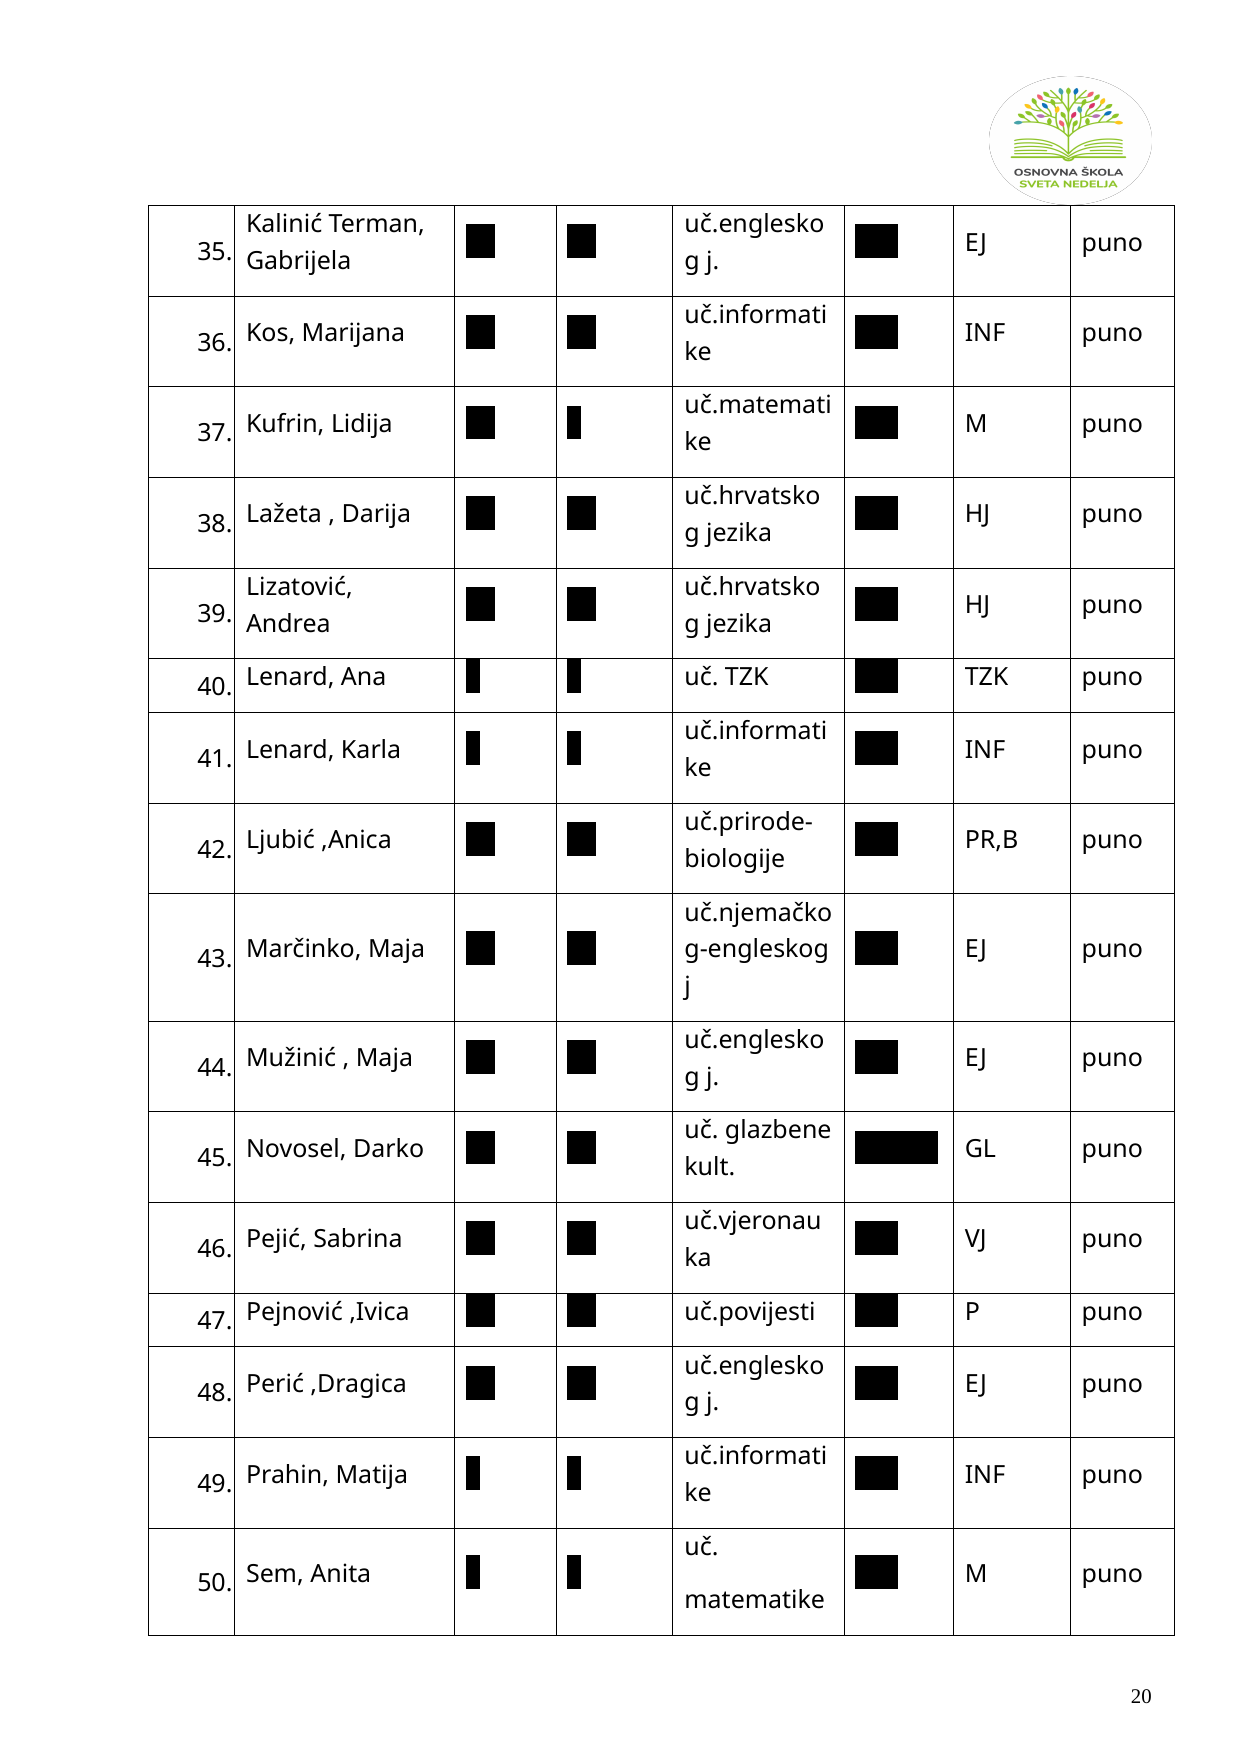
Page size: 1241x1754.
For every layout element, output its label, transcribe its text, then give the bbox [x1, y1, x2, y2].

table_cell [149, 1022, 234, 1111]
table_cell 12 [455, 297, 556, 386]
table_cell [149, 1203, 234, 1292]
table_cell Lenard, Ana [235, 659, 454, 712]
table_cell 28 [455, 1347, 556, 1437]
table_cell puno [1071, 1347, 1174, 1437]
picture [989, 76, 1152, 205]
table_cell Pejnović ,Ivica [235, 1294, 454, 1346]
table_cell Kos, Marijana [235, 297, 454, 386]
table_cell puno [1071, 894, 1174, 1021]
table_cell [149, 297, 234, 386]
table_cell uč.informatike [673, 713, 844, 802]
table_cell HJ [954, 569, 1070, 658]
table_cell 16 [455, 804, 556, 893]
table_cell [149, 659, 234, 712]
table_cell VSS [845, 387, 953, 477]
table_cell VSS [845, 206, 953, 296]
table_cell VSS [845, 1347, 953, 1437]
table_cell 7 [455, 1529, 556, 1635]
table_cell 17 [557, 894, 672, 1021]
table_cell [149, 713, 234, 802]
table_cell [149, 1347, 234, 1437]
table_cell Prahin, Matija [235, 1438, 454, 1527]
table_cell P [954, 1294, 1070, 1346]
table_cell 19 [455, 387, 556, 477]
table_cell VSS [845, 713, 953, 802]
table_cell 20 [455, 478, 556, 567]
table_cell VSS [845, 1529, 953, 1635]
table_cell [149, 894, 234, 1021]
table_cell uč.engleskog j. [673, 1347, 844, 1437]
table_cell INF [954, 713, 1070, 802]
table_cell uč.prirode-biologije [673, 804, 844, 893]
table_cell puno [1071, 713, 1174, 802]
table_cell puno [1071, 1203, 1174, 1292]
table_cell 12 [557, 297, 672, 386]
table_cell puno [1071, 1294, 1174, 1346]
table_cell [149, 206, 234, 296]
table_cell Marčinko, Maja [235, 894, 454, 1021]
table_cell 28 [557, 1294, 672, 1346]
table_cell GL [954, 1112, 1070, 1202]
table_cell [149, 478, 234, 567]
table_cell Novosel, Darko [235, 1112, 454, 1202]
table_cell EJ [954, 1022, 1070, 1111]
table_cell VSS [845, 894, 953, 1021]
table_cell VSS [845, 478, 953, 567]
table_cell 23 [455, 1112, 556, 1202]
table_cell 18 [455, 1022, 556, 1111]
table_cell TZK [954, 659, 1070, 712]
table_cell Pejić, Sabrina [235, 1203, 454, 1292]
table_cell EJ [954, 206, 1070, 296]
table_cell 6 [455, 1438, 556, 1527]
table_cell uč. TZK [673, 659, 844, 712]
table_cell Ljubić ,Anica [235, 804, 454, 893]
table_cell puno [1071, 297, 1174, 386]
table_cell 21 [455, 894, 556, 1021]
table_cell 8 [557, 713, 672, 802]
table_cell VSS [845, 804, 953, 893]
table_cell Lažeta , Darija [235, 478, 454, 567]
table_cell uč.engleskog j. [673, 206, 844, 296]
table_cell [149, 569, 234, 658]
table_cell 6 [557, 1438, 672, 1527]
table_cell Perić ,Dragica [235, 1347, 454, 1437]
table_cell VSS [845, 1022, 953, 1111]
table_cell puno [1071, 1529, 1174, 1635]
table_cell 20 [557, 1112, 672, 1202]
table_cell Kufrin, Lidija [235, 387, 454, 477]
table_cell M [954, 1529, 1070, 1635]
table_cell [149, 804, 234, 893]
table_cell 22 [455, 1203, 556, 1292]
table_cell uč. glazbene kult. [673, 1112, 844, 1202]
table_cell VSS,mr [845, 1112, 953, 1202]
table_cell INF [954, 297, 1070, 386]
table_cell uč.informatike [673, 1438, 844, 1527]
table_cell 3 [557, 1529, 672, 1635]
table_cell uč. matematike [673, 1529, 844, 1635]
table_cell puno [1071, 659, 1174, 712]
table_cell 19 [557, 478, 672, 567]
table_cell 13 [557, 206, 672, 296]
table_cell [149, 1438, 234, 1527]
table_cell 14 [557, 804, 672, 893]
table_cell puno [1071, 569, 1174, 658]
table_cell 11 [557, 569, 672, 658]
table_cell Lenard, Karla [235, 713, 454, 802]
table_cell 31 [455, 1294, 556, 1346]
table_cell VSS [845, 297, 953, 386]
table_cell VJ [954, 1203, 1070, 1292]
table_cell uč.njemačkog-engleskog j [673, 894, 844, 1021]
table_cell 3 [557, 659, 672, 712]
table_cell 8 [455, 713, 556, 802]
table_cell M [954, 387, 1070, 477]
table_cell PR,B [954, 804, 1070, 893]
table_cell HJ [954, 478, 1070, 567]
table_cell EJ [954, 1347, 1070, 1437]
table_cell EJ [954, 894, 1070, 1021]
table_cell 20 [455, 206, 556, 296]
table_cell uč.engleskog j. [673, 1022, 844, 1111]
table_cell uč.matematike [673, 387, 844, 477]
table_cell [149, 1112, 234, 1202]
table_cell 11 [455, 569, 556, 658]
table_cell puno [1071, 1438, 1174, 1527]
table_cell puno [1071, 478, 1174, 567]
table_cell Mužinić , Maja [235, 1022, 454, 1111]
table_cell puno [1071, 1022, 1174, 1111]
table_cell Lizatović, Andrea [235, 569, 454, 658]
table_cell Sem, Anita [235, 1529, 454, 1635]
table_cell VSS [845, 569, 953, 658]
table_cell puno [1071, 387, 1174, 477]
table_cell 25 [557, 1347, 672, 1437]
table_cell 19 [557, 1203, 672, 1292]
table_cell uč.vjeronauka [673, 1203, 844, 1292]
table_cell [149, 387, 234, 477]
table_cell uč.hrvatskog jezika [673, 569, 844, 658]
table_cell Kalinić Terman, Gabrijela [235, 206, 454, 296]
table_cell puno [1071, 206, 1174, 296]
table_cell VSS [845, 1294, 953, 1346]
table_cell 18 [557, 1022, 672, 1111]
table_cell VSS [845, 1438, 953, 1527]
table_cell [149, 1294, 234, 1346]
table_cell VSS [845, 1203, 953, 1292]
table_cell 8 [557, 387, 672, 477]
table_cell INF [954, 1438, 1070, 1527]
table_cell uč.informatike [673, 297, 844, 386]
table_cell puno [1071, 1112, 1174, 1202]
table_cell 3 [455, 659, 556, 712]
table_cell uč.povijesti [673, 1294, 844, 1346]
table_cell puno [1071, 804, 1174, 893]
table_cell VSS [845, 659, 953, 712]
table_cell uč.hrvatskog jezika [673, 478, 844, 567]
table_cell [149, 1529, 234, 1635]
